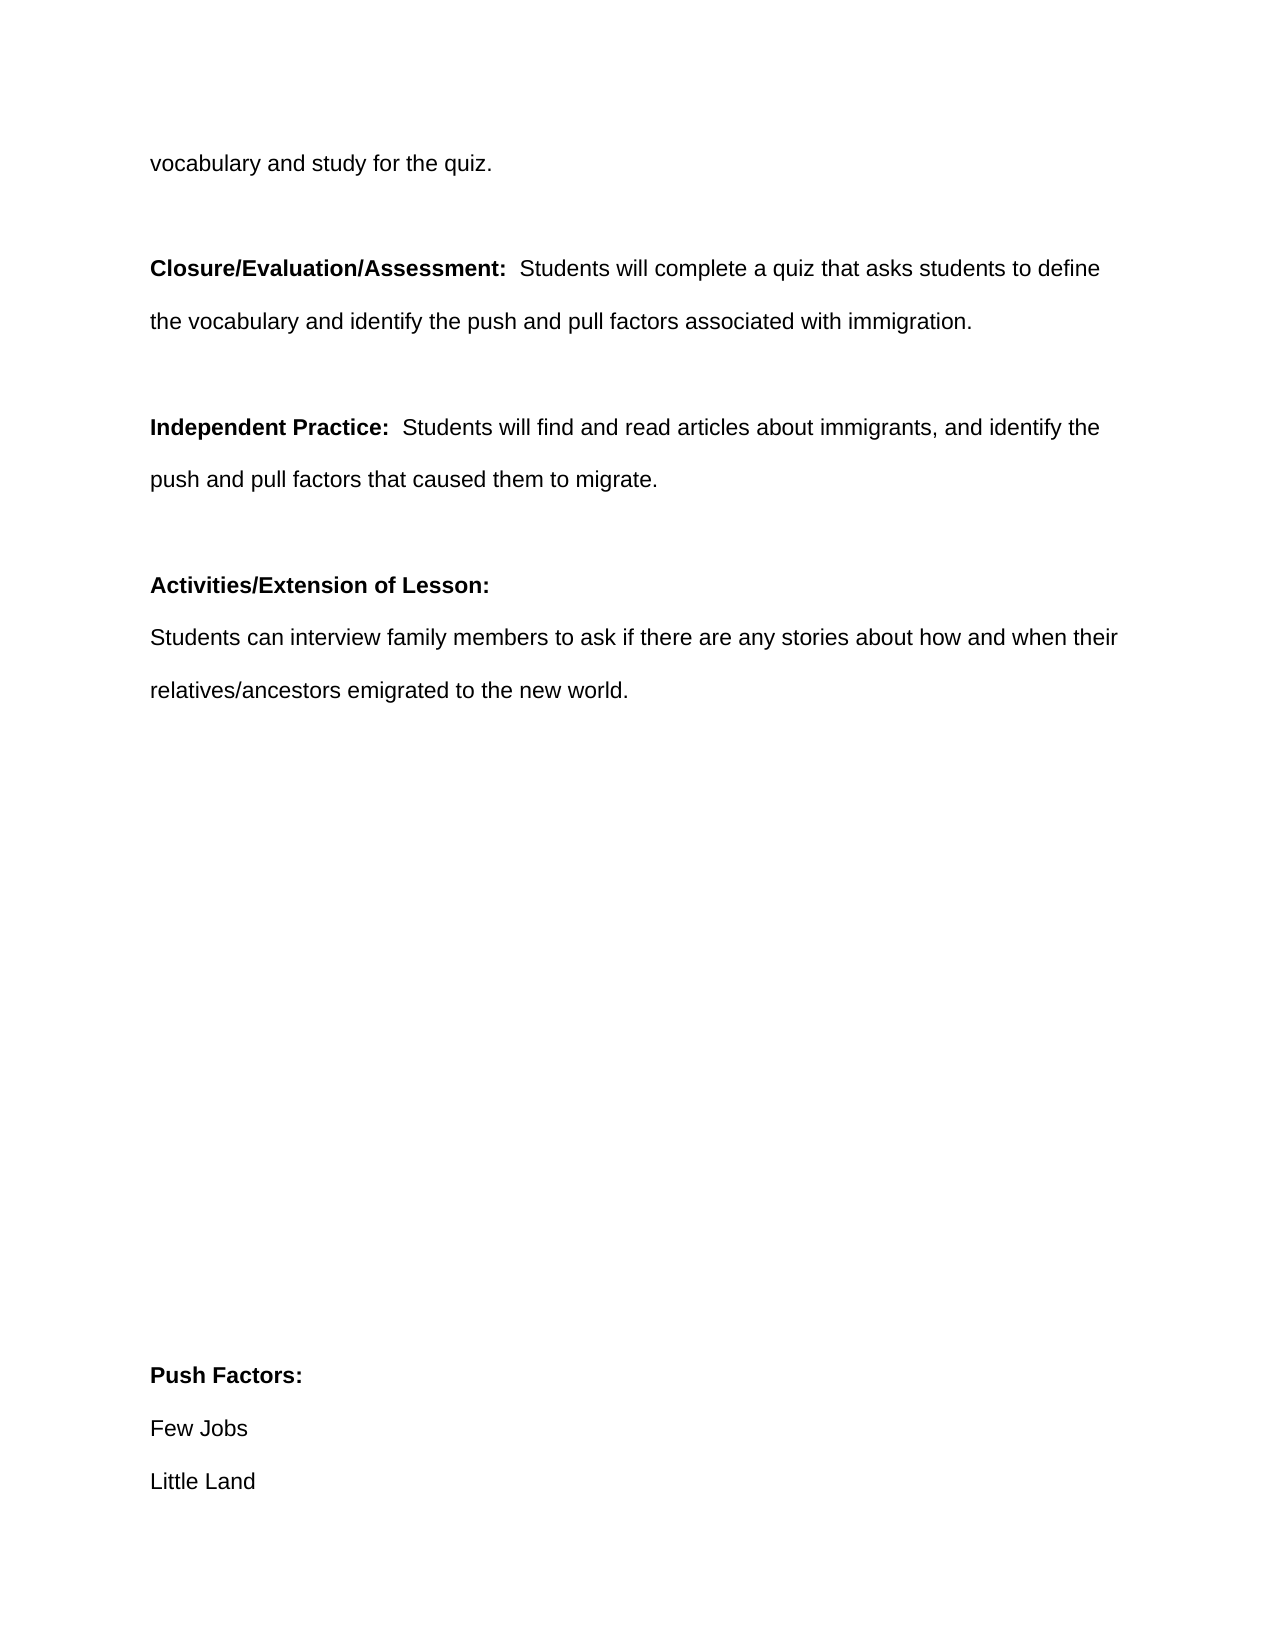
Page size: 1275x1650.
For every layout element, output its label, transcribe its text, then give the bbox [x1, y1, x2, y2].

text Activities/Extension of Lesson: [150, 572, 1125, 598]
text Students can interview family members to ask if there are any stories about how and when their relatives/ancestors emigrated to the new world. [150, 624, 1125, 703]
text Little Land [150, 1468, 1125, 1494]
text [150, 150, 1125, 176]
text Few Jobs [150, 1415, 1125, 1441]
text Push Factors: [150, 1362, 1125, 1389]
text Closure/Evaluation/Assessment: Students will complete a quiz that asks students to define the vocabulary and identify the push and pull factors associated with immigration. [150, 255, 1125, 334]
text Independent Practice: Students will find and read articles about immigrants, and identify the push and pull factors that caused them to migrate. [150, 413, 1125, 493]
